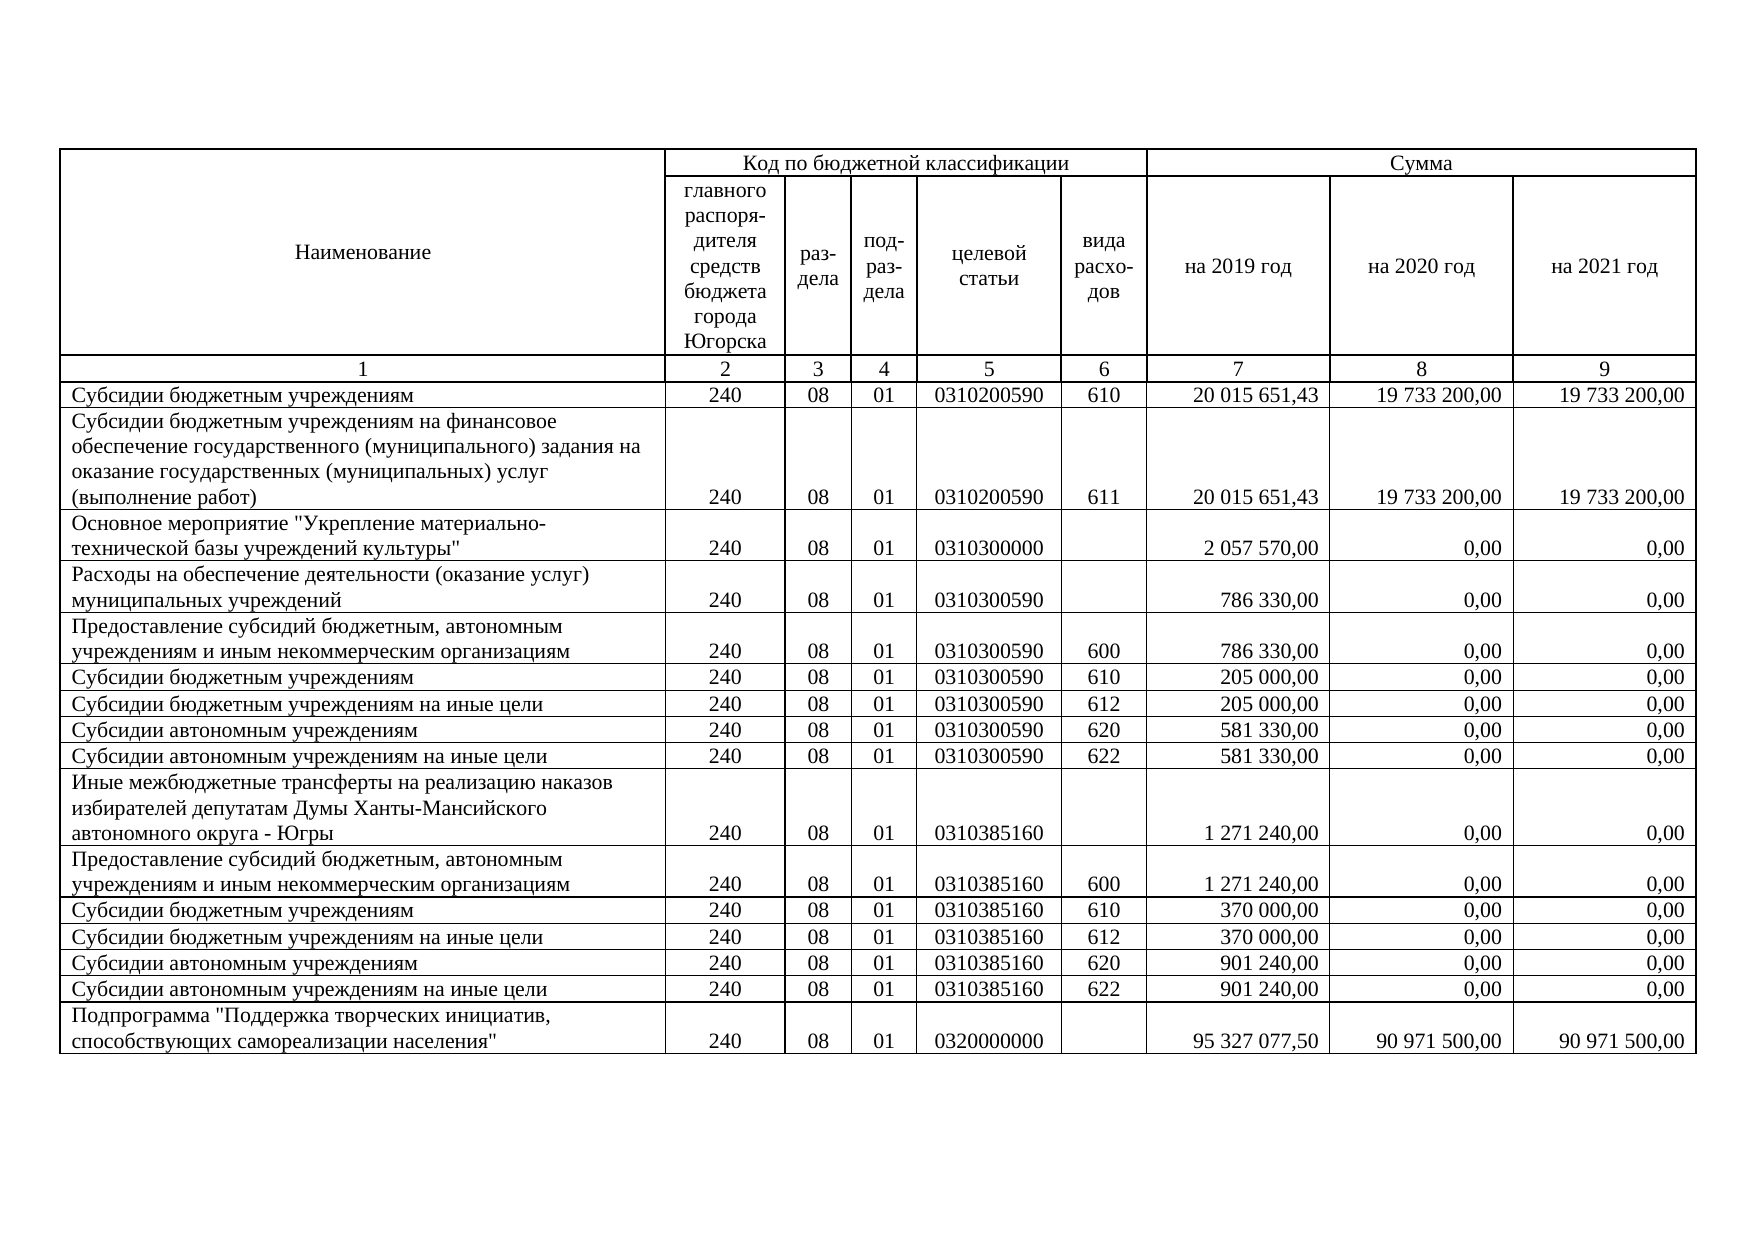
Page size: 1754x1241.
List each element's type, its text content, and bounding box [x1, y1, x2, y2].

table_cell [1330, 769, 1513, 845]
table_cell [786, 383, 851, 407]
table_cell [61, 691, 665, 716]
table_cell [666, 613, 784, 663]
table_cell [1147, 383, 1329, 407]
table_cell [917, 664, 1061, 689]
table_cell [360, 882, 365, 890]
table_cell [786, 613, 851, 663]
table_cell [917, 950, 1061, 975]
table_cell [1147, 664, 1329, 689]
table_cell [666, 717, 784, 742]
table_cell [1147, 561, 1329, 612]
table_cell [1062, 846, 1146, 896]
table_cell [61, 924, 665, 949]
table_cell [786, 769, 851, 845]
table_cell 4 [852, 356, 916, 381]
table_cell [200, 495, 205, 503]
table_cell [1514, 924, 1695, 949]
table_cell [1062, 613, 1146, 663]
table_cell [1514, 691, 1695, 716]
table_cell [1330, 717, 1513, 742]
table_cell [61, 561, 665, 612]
table_header Код по бюджетной классификации [666, 150, 1146, 175]
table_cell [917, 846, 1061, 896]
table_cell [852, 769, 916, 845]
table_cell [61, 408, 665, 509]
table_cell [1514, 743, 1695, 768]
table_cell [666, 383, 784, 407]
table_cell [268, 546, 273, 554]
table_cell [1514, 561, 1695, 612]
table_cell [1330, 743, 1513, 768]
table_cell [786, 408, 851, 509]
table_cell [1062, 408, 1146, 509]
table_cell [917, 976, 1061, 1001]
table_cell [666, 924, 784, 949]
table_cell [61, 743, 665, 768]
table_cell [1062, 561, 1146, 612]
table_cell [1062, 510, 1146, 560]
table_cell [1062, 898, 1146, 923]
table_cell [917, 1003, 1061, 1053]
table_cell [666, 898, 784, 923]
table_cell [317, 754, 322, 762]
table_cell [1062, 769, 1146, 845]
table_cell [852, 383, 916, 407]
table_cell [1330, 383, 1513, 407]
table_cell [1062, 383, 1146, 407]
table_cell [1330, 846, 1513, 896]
table_cell раз- дела [786, 177, 850, 353]
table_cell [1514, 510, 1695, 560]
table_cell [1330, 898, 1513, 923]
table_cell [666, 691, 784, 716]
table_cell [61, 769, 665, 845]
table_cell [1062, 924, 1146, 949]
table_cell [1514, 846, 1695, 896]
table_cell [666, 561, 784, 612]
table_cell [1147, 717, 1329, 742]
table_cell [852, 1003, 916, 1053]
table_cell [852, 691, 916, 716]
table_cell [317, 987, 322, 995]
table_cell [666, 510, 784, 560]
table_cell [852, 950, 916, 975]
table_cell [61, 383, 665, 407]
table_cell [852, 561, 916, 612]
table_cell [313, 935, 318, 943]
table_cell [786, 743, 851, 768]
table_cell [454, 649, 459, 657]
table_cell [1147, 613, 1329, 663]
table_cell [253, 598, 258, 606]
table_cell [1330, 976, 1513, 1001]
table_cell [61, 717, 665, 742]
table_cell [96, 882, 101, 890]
table_cell 3 [786, 356, 850, 381]
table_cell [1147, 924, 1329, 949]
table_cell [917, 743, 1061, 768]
table_header Сумма [1148, 150, 1695, 175]
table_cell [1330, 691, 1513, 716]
table_cell на 2020 год [1331, 177, 1512, 353]
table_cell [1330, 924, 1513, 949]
table_cell 1 [61, 356, 664, 381]
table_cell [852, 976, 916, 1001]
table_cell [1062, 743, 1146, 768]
table_cell на 2019 год [1148, 177, 1329, 353]
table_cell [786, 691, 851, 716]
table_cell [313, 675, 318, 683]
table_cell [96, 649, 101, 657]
table_cell главного распоря- дителя средств бюджета города Югорска [666, 177, 784, 353]
table_header Наименование [61, 150, 664, 353]
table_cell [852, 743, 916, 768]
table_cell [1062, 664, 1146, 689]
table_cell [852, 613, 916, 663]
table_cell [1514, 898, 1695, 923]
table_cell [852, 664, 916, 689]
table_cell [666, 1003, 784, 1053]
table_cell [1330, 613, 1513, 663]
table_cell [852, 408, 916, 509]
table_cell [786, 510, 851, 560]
table_cell 7 [1148, 356, 1329, 381]
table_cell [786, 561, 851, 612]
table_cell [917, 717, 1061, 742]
table_cell под- раз- дела [852, 177, 916, 353]
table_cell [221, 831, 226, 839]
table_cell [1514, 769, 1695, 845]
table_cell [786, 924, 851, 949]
table_cell 6 [1062, 356, 1146, 381]
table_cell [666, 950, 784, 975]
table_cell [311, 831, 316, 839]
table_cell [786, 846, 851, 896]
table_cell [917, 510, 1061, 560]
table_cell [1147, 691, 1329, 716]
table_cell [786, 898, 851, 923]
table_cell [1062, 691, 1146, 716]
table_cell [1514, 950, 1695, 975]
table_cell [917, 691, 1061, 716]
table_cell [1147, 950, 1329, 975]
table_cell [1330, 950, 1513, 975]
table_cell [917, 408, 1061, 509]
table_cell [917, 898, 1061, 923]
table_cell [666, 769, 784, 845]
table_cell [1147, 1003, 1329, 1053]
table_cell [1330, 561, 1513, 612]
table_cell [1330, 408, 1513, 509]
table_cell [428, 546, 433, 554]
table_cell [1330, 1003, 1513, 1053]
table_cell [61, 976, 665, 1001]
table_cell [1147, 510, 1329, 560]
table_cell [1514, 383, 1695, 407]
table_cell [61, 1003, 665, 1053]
table_cell вида расхо-дов [1062, 177, 1146, 353]
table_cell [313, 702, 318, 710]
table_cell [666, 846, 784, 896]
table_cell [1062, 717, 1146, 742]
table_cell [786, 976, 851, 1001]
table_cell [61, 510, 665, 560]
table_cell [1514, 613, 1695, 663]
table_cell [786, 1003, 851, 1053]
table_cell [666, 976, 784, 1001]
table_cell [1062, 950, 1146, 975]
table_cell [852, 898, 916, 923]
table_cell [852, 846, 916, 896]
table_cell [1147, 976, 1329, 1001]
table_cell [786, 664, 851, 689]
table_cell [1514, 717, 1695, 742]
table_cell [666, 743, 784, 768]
table_cell 5 [918, 356, 1060, 381]
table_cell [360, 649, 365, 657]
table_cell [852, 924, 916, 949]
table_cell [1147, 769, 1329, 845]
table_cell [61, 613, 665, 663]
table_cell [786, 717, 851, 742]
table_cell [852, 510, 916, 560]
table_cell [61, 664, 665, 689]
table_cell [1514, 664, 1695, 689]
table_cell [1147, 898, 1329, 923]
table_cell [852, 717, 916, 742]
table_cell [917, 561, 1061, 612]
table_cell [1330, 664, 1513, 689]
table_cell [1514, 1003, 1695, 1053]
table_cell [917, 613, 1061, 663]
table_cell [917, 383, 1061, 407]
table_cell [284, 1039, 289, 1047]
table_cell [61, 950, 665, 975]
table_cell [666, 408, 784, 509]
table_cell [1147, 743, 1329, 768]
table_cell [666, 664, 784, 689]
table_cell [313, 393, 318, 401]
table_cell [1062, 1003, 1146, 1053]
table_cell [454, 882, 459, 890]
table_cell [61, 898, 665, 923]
table_cell целевой статьи [918, 177, 1060, 353]
table_cell 9 [1514, 356, 1695, 381]
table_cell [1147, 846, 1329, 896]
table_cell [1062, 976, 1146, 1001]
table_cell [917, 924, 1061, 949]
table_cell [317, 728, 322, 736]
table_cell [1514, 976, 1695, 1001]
table_cell 2 [666, 356, 784, 381]
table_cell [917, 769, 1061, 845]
table_cell на 2021 год [1514, 177, 1695, 353]
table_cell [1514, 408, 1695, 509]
table_cell 8 [1331, 356, 1512, 381]
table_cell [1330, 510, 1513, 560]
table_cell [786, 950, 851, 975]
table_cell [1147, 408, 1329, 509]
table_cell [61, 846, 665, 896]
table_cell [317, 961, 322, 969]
